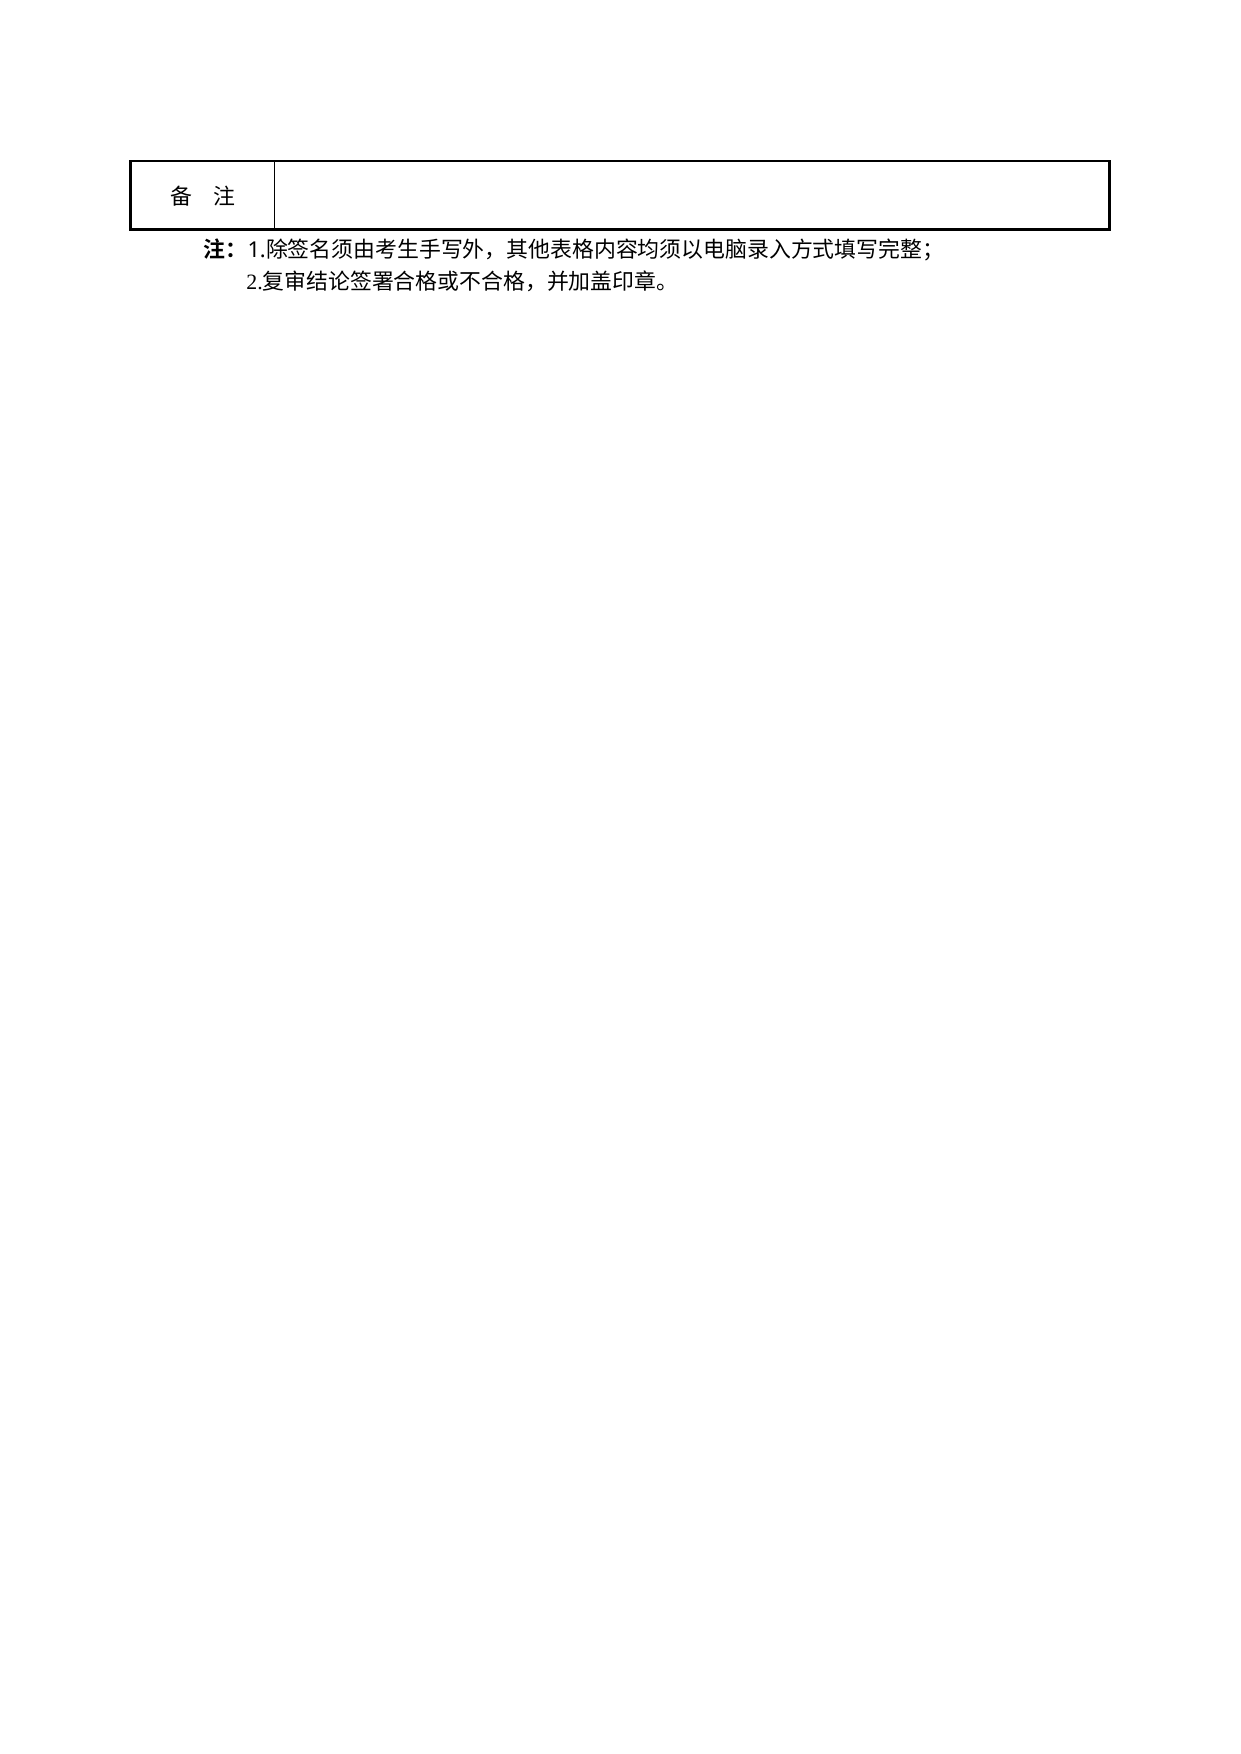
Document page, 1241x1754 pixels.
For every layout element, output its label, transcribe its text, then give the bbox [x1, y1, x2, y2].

text 注：1.除签名须由考生手写外，其他表格内容均须以电脑录入方式填写完整； [176, 231, 1006, 264]
table_cell 备 注 [132, 162, 274, 228]
text 2.复审结论签署合格或不合格，并加盖印章。 [219, 264, 1006, 296]
table_cell [275, 162, 1108, 228]
